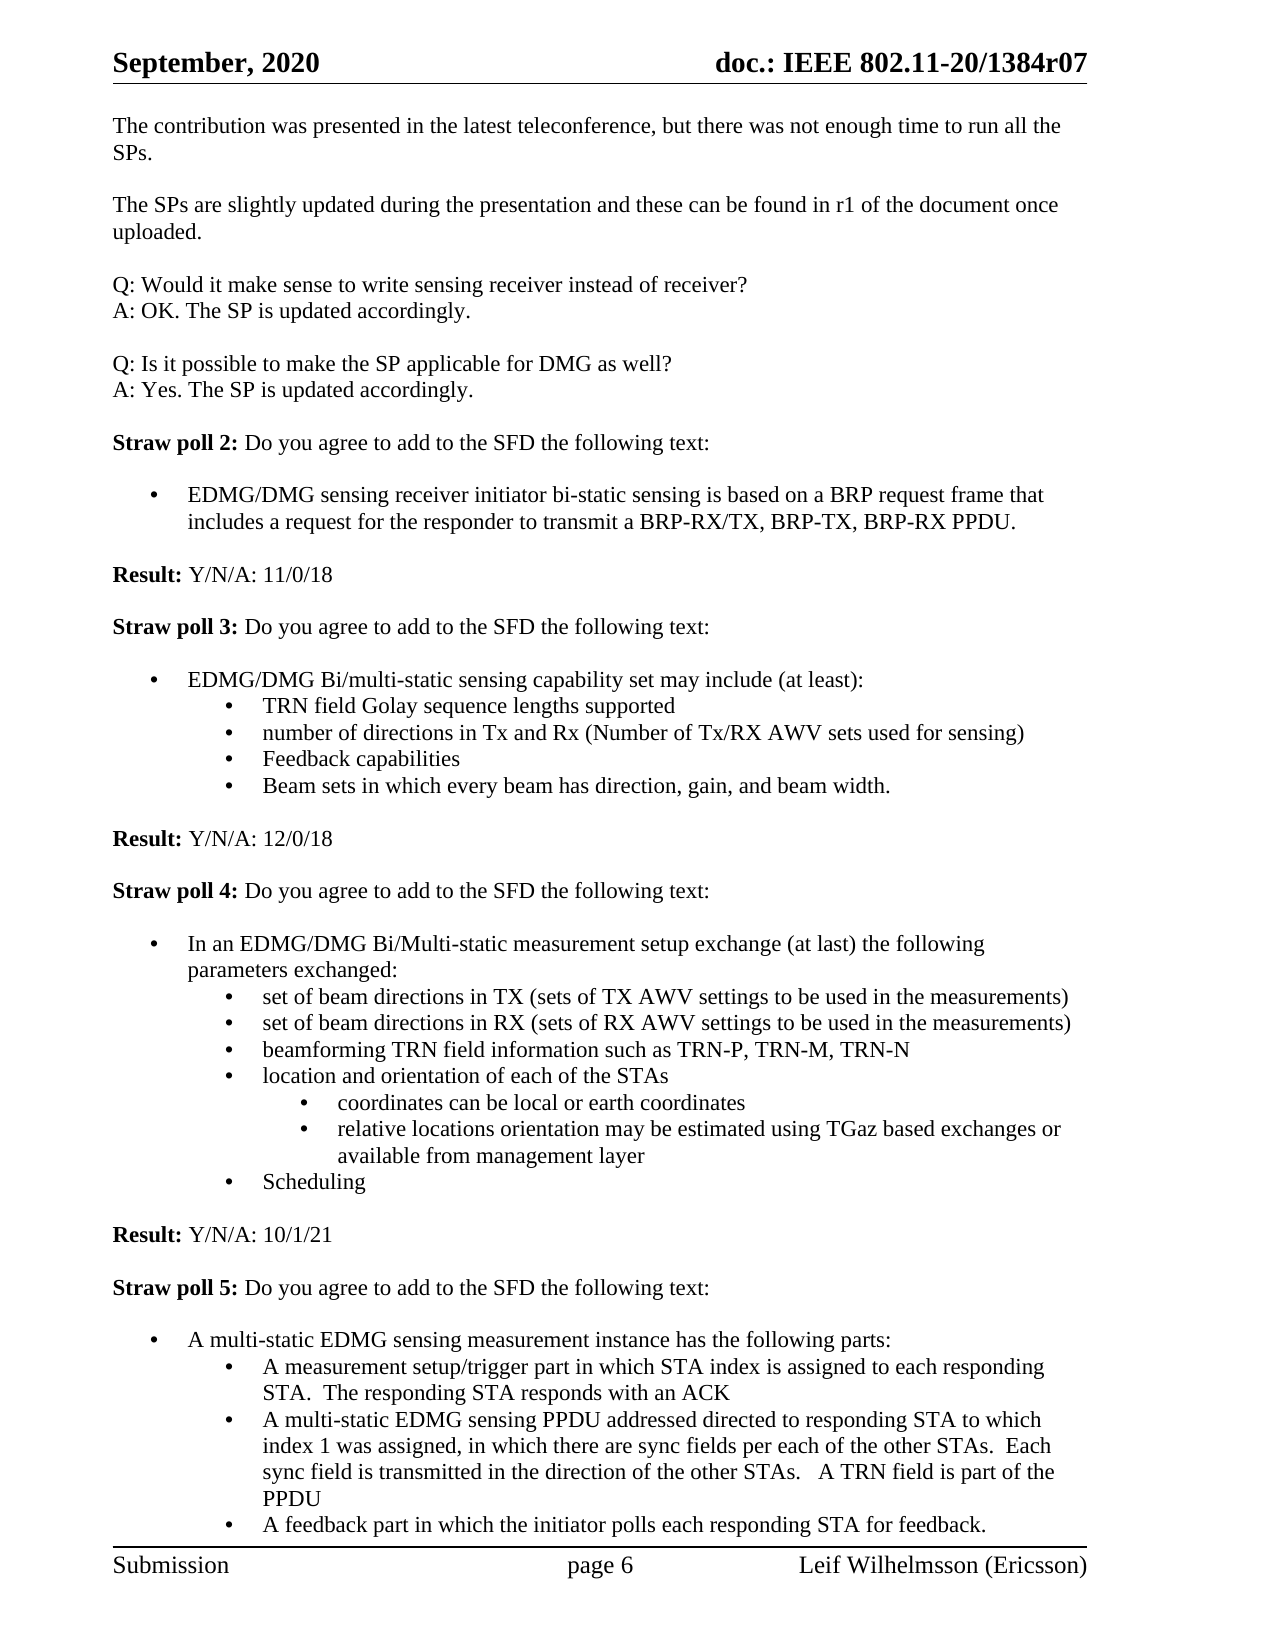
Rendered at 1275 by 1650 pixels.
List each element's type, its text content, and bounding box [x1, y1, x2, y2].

text Result: Y/N/A: 12/0/18 [112, 825, 1087, 851]
list TRN field Golay sequence lengths supported [225, 692, 1087, 719]
list In an EDMG/DMG Bi/Multi-static measurement setup exchange (at last) the following parameters exchanged: [150, 930, 1087, 983]
text Straw poll 5: Do you agree to add to the SFD the following text: [112, 1273, 1087, 1300]
text The contribution was presented in the latest teleconference, but there was not enough time to run all the SPs. [112, 112, 1087, 165]
list A measurement setup/trigger part in which STA index is assigned to each responding STA. The responding STA responds with an ACK [225, 1353, 1087, 1406]
text Result: Y/N/A: 10/1/21 [112, 1221, 1087, 1247]
list A feedback part in which the initiator polls each responding STA for feedback. [225, 1511, 1087, 1537]
list location and orientation of each of the STAs [225, 1062, 1087, 1089]
text A: OK. The SP is updated accordingly. [112, 297, 1087, 323]
text Q: Would it make sense to write sensing receiver instead of receiver? [112, 271, 1087, 297]
list coordinates can be local or earth coordinates [300, 1089, 1087, 1115]
text The SPs are slightly updated during the presentation and these can be found in r1 of the document once uploaded. [112, 192, 1087, 244]
list set of beam directions in TX (sets of TX AWV settings to be used in the measurements) [225, 983, 1087, 1009]
text Straw poll 2: Do you agree to add to the SFD the following text: [112, 429, 1087, 455]
list Beam sets in which every beam has direction, gain, and beam width. [225, 772, 1087, 798]
text Straw poll 3: Do you agree to add to the SFD the following text: [112, 613, 1087, 640]
list number of directions in Tx and Rx (Number of Tx/RX AWV sets used for sensing) [225, 719, 1087, 745]
text Result: Y/N/A: 11/0/18 [112, 561, 1087, 587]
text Straw poll 4: Do you agree to add to the SFD the following text: [112, 877, 1087, 904]
list beamforming TRN field information such as TRN-P, TRN-M, TRN-N [225, 1036, 1087, 1062]
list set of beam directions in RX (sets of RX AWV settings to be used in the measurements) [225, 1009, 1087, 1036]
list relative locations orientation may be estimated using TGaz based exchanges or available from management layer [300, 1115, 1087, 1168]
list EDMG/DMG sensing receiver initiator bi-static sensing is based on a BRP request frame that includes a request for the responder to transmit a BRP-RX/TX, BRP-TX, BRP-RX PPDU. [150, 481, 1087, 534]
list A multi-static EDMG sensing PPDU addressed directed to responding STA to which index 1 was assigned, in which there are sync fields per each of the other STAs. Each sync field is transmitted in the direction of the other STAs. A TRN field is part of the PPDU [225, 1406, 1087, 1511]
text A: Yes. The SP is updated accordingly. [112, 376, 1087, 402]
list A multi-static EDMG sensing measurement instance has the following parts: [150, 1326, 1087, 1353]
list EDMG/DMG Bi/multi-static sensing capability set may include (at least): [150, 666, 1087, 692]
text Q: Is it possible to make the SP applicable for DMG as well? [112, 350, 1087, 376]
list Scheduling [225, 1168, 1087, 1194]
list Feedback capabilities [225, 745, 1087, 772]
